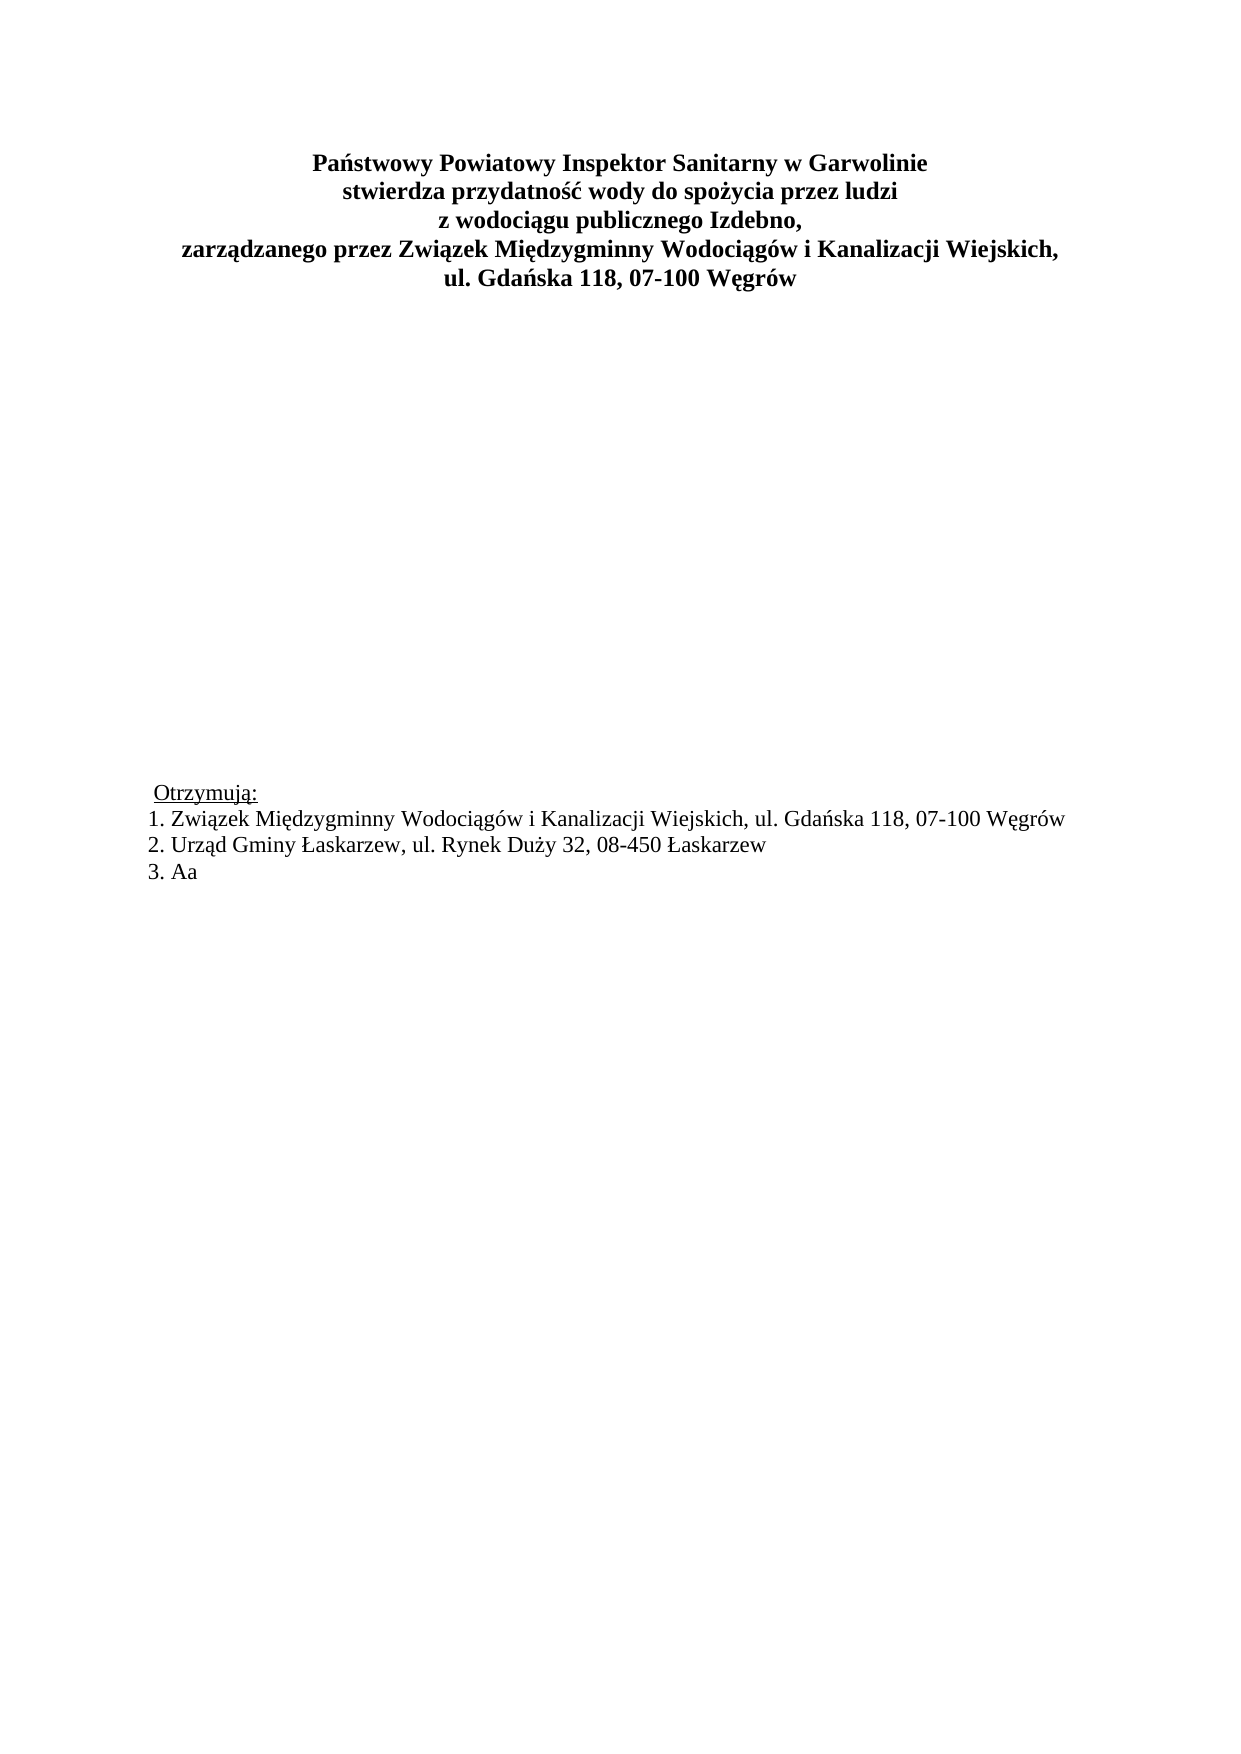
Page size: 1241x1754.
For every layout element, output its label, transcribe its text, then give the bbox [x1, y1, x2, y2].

text 2. Urząd Gminy Łaskarzew, ul. Rynek Duży 32, 08-450 Łaskarzew [148, 831, 1093, 858]
text z wodociągu publicznego Izdebno, [148, 205, 1093, 234]
text 1. Związek Międzygminny Wodociągów i Kanalizacji Wiejskich, ul. Gdańska 118, 07-100 Węgrów [148, 805, 1093, 831]
text zarządzanego przez Związek Międzygminny Wodociągów i Kanalizacji Wiejskich, [148, 234, 1093, 263]
text ul. Gdańska 118, 07-100 Węgrów [148, 263, 1093, 291]
text 3. Aa [148, 858, 1093, 884]
text Otrzymują: [148, 779, 1093, 805]
text Państwowy Powiatowy Inspektor Sanitarny w Garwolinie [148, 148, 1093, 176]
text stwierdza przydatność wody do spożycia przez ludzi [148, 176, 1093, 205]
